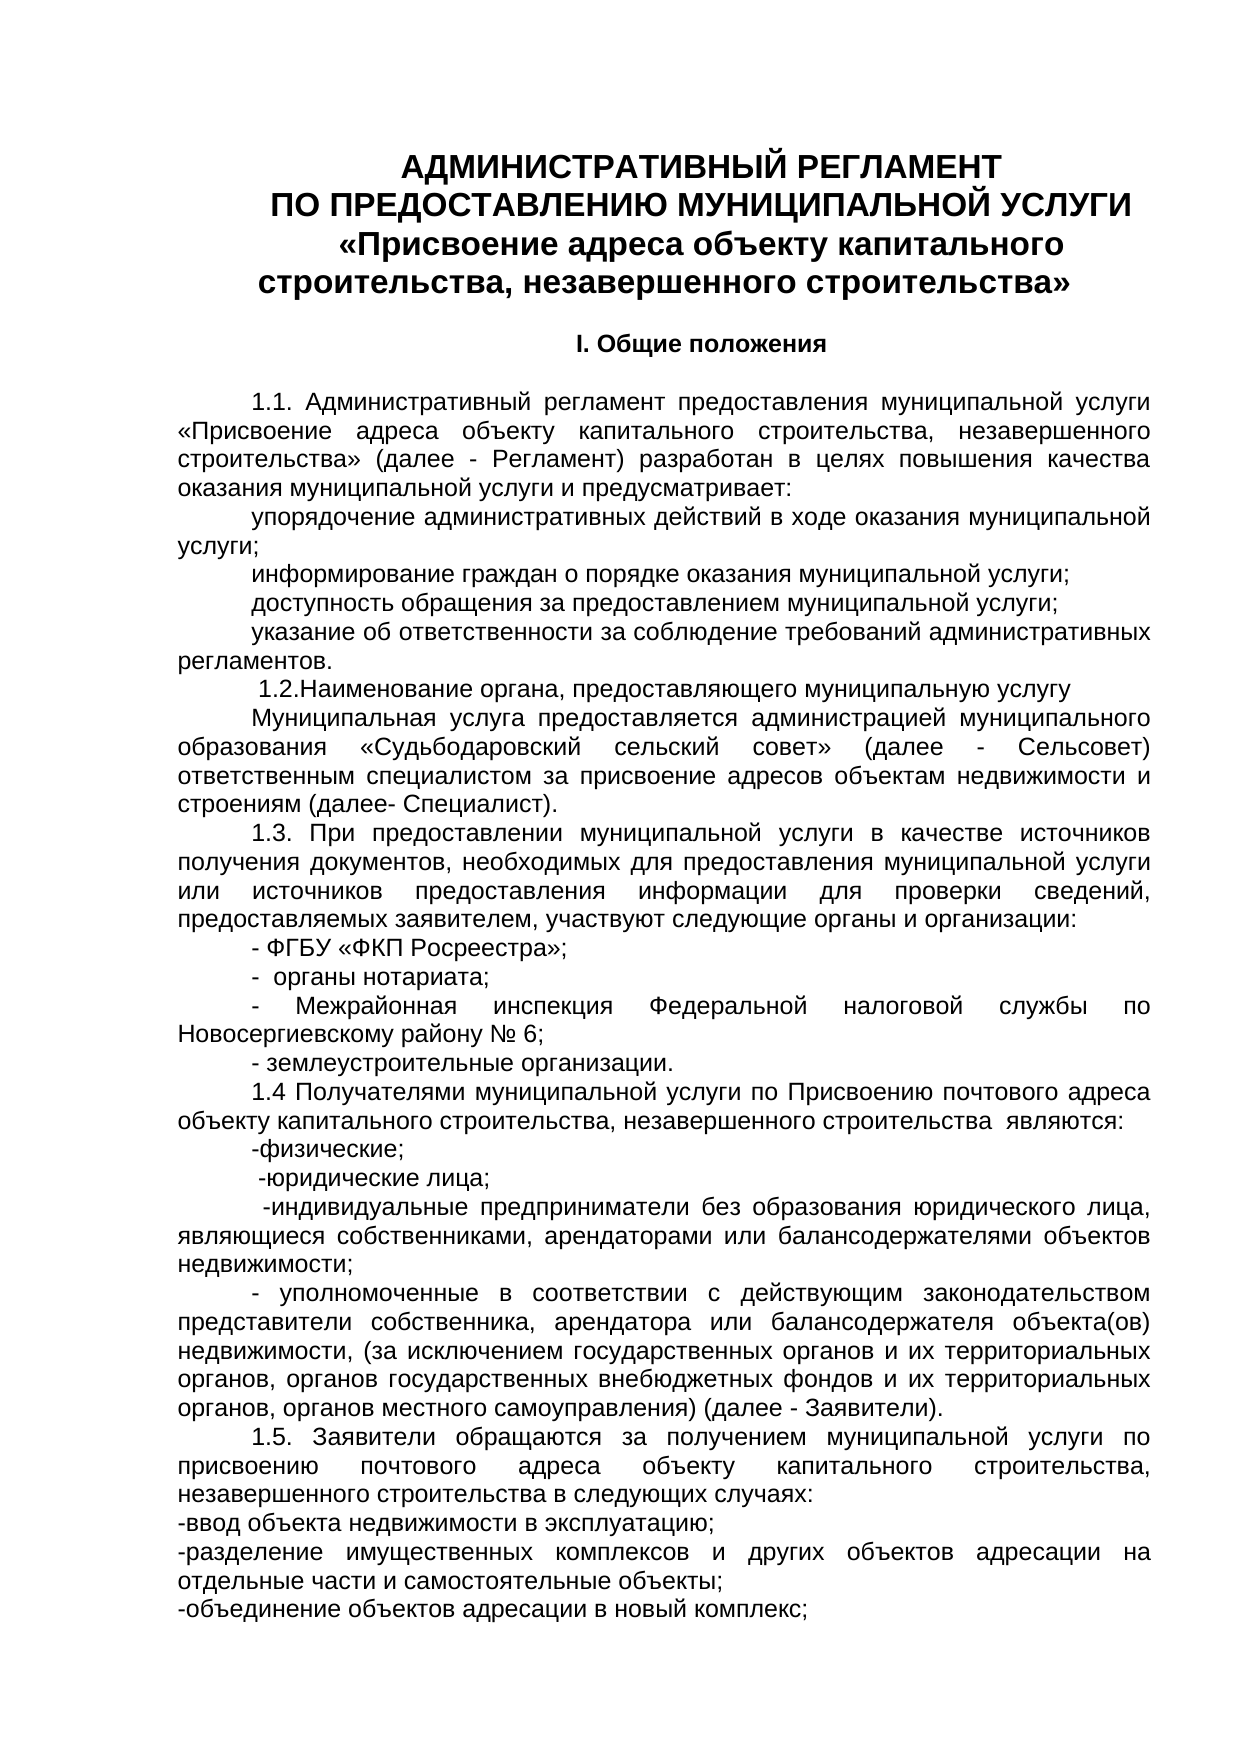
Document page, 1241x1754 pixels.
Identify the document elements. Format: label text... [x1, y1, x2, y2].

text - ФГБУ «ФКП Росреестра»; [177, 933, 1152, 962]
text -ввод объекта недвижимости в эксплуатацию; [177, 1508, 1152, 1537]
text -юридические лица; [177, 1163, 1152, 1192]
text 1.4 Получателями муниципальной услуги по Присвоению почтового адреса объекту капитального строительства, незавершенного строительства являются: [177, 1077, 1152, 1134]
text - уполномоченные в соответствии с действующим законодательством представители собственника, арендатора или балансодержателя объекта(ов) недвижимости, (за исключением государственных органов и их территориальных органов, органов государственных внебюджетных фондов и их территориальных органов, органов местного самоуправления) (далее - Заявители). [177, 1278, 1152, 1422]
text указание об ответственности за соблюдение требований административных регламентов. [177, 617, 1152, 674]
text информирование граждан о порядке оказания муниципальной услуги; [177, 559, 1152, 588]
text - землеустроительные организации. [177, 1048, 1152, 1077]
text -индивидуальные предприниматели без образования юридического лица, являющиеся собственниками, арендаторами или балансодержателями объектов недвижимости; [177, 1192, 1152, 1278]
text «Присвоение адреса объекту капитального строительства, незавершенного строительства» [177, 224, 1152, 301]
text - Межрайонная инспекция Федеральной налоговой службы по Новосергиевскому району № 6; [177, 991, 1152, 1048]
text упорядочение административных действий в ходе оказания муниципальной услуги; [177, 502, 1152, 559]
text ПО ПРЕДОСТАВЛЕНИЮ МУНИЦИПАЛЬНОЙ УСЛУГИ [177, 185, 1152, 224]
text 1.5. Заявители обращаются за получением муниципальной услуги по присвоению почтового адреса объекту капитального строительства, незавершенного строительства в следующих случаях: [177, 1422, 1152, 1508]
text 1.2.Наименование органа, предоставляющего муниципальную услугу [177, 674, 1152, 703]
text - органы нотариата; [177, 962, 1152, 991]
text АДМИНИСТРАТИВНЫЙ РЕГЛАМЕНТ [177, 147, 1152, 185]
text Муниципальная услуга предоставляется администрацией муниципального образования «Судьбодаровский сельский совет» (далее - Сельсовет) ответственным специалистом за присвоение адресов объектам недвижимости и строениям (далее- Специалист). [177, 703, 1152, 818]
text I. Общие положения [177, 329, 1152, 358]
text доступность обращения за предоставлением муниципальной услуги; [177, 588, 1152, 617]
text -разделение имущественных комплексов и других объектов адресации на отдельные части и самостоятельные объекты; [177, 1537, 1152, 1594]
text 1.1. Административный регламент предоставления муниципальной услуги «Присвоение адреса объекту капитального строительства, незавершенного строительства» (далее - Регламент) разработан в целях повышения качества оказания муниципальной услуги и предусматривает: [177, 387, 1152, 502]
text 1.3. При предоставлении муниципальной услуги в качестве источников получения документов, необходимых для предоставления муниципальной услуги или источников предоставления информации для проверки сведений, предоставляемых заявителем, участвуют следующие органы и организации: [177, 818, 1152, 933]
text -физические; [177, 1134, 1152, 1163]
text -объединение объектов адресации в новый комплекс; [177, 1594, 1152, 1623]
